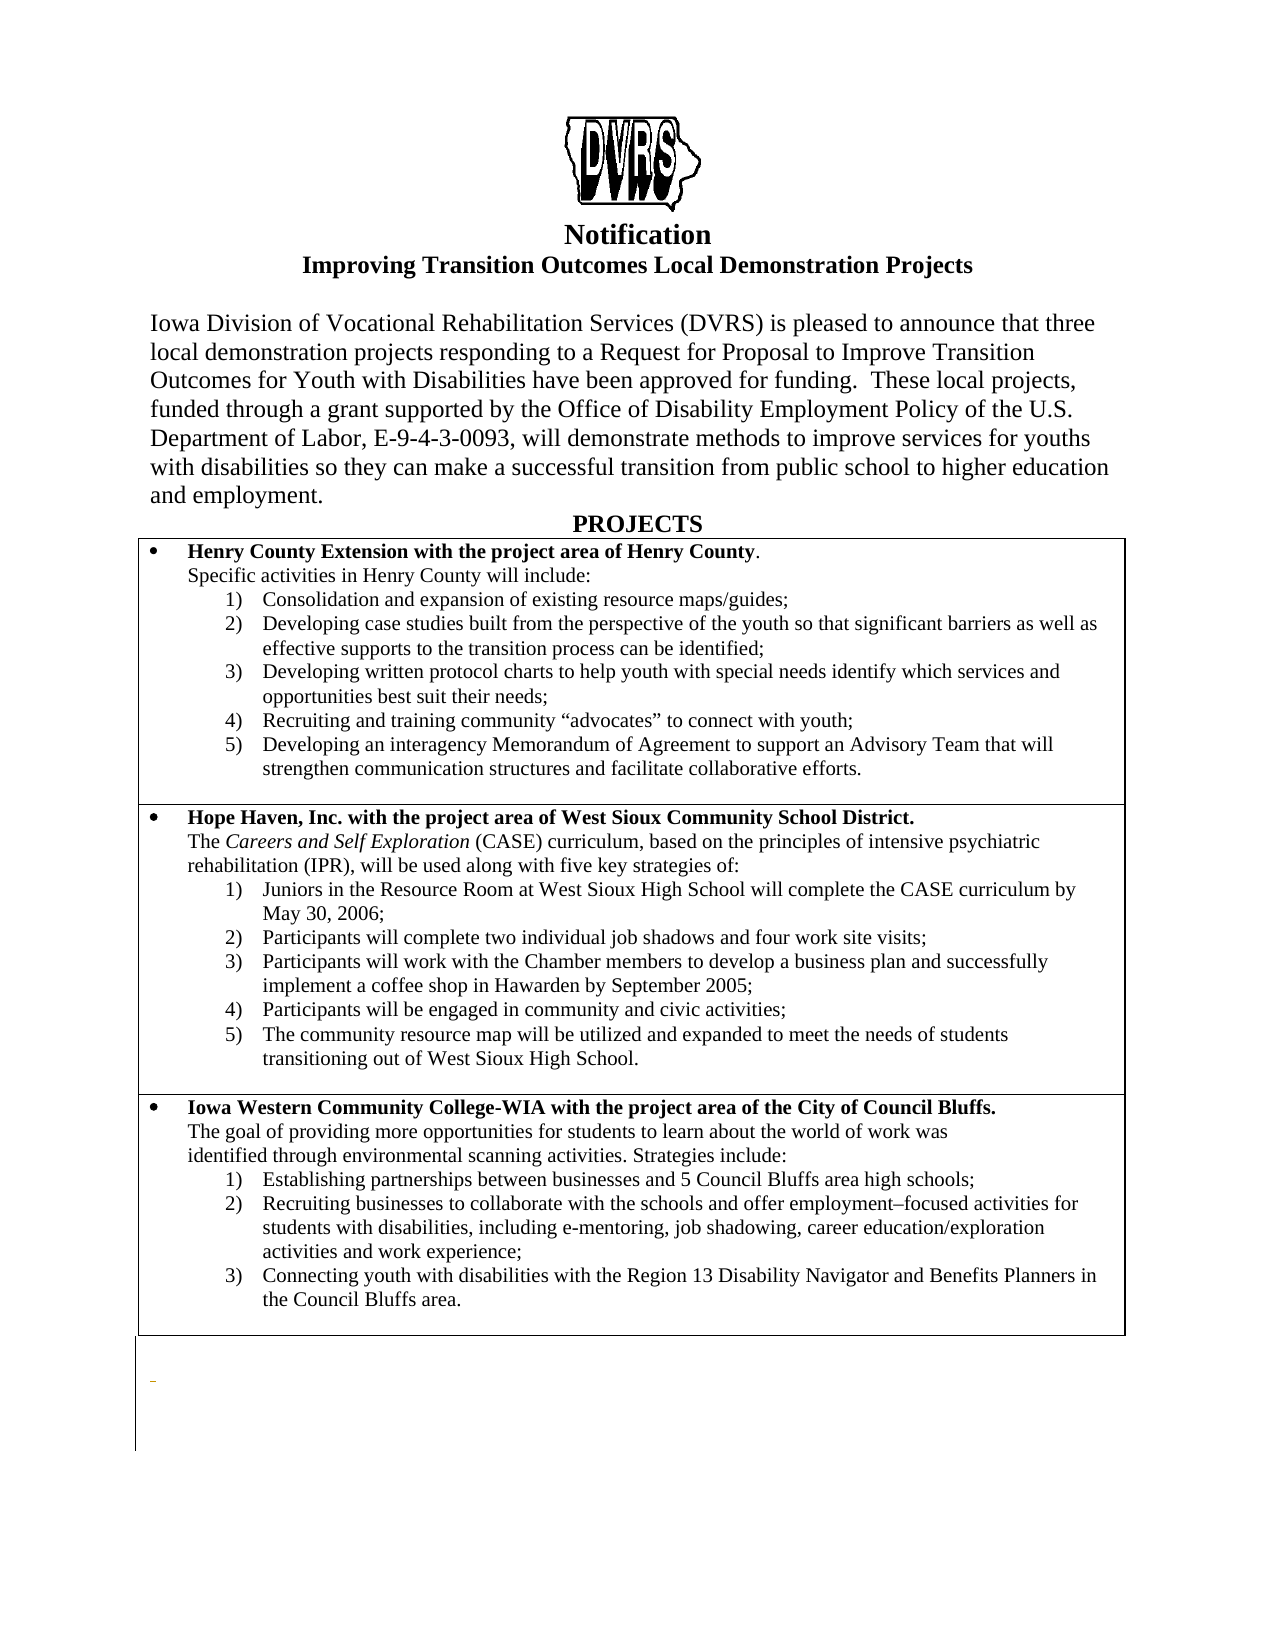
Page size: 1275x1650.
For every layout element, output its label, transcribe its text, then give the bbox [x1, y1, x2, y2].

text PROJECTS [150, 509, 1125, 538]
text Iowa Division of Vocational Rehabilitation Services (DVRS) is pleased to announce that three local demonstration projects responding to a Request for Proposal to Improve Transition Outcomes for Youth with Disabilities have been approved for funding. These local projects, funded through a grant supported by the Office of Disability Employment Policy of the U.S. Department of Labor, E-9-4-3-0093, will demonstrate methods to improve services for youths with disabilities so they can make a successful transition from public school to higher education and employment. [150, 308, 1125, 509]
table_cell Iowa Western Community College-WIA with the project area of the City of . The goal of providing more opportunities for students to learn about the world of work was identified through environmental scanning activities. Strategies include: Establishing partnerships between businesses and 5 area high schools; Recruiting businesses to collaborate with the schools and offer employment–focused activities for students with disabilities, including e-mentoring, job shadowing, career education/exploration activities and work experience; Connecting youth with disabilities with the Region 13 Disability Navigator and Benefits Planners in the area. [139, 1095, 1124, 1335]
subtitle Notification [150, 217, 1125, 251]
table_header Henry County Extension with the project area of Henry County. Specific activities in will include: Consolidation and expansion of existing resource maps/guides; Developing case studies built from the perspective of the youth so that significant barriers as well as effective supports to the transition process can be identified; Developing written protocol charts to help youth with special needs identify which services and opportunities best suit their needs; Recruiting and training community “advocates” to connect with youth; Developing an interagency Memorandum of Agreement to support an Advisory Team that will strengthen communication structures and facilitate collaborative efforts. [139, 539, 1124, 804]
table_cell Hope Haven, Inc. with the project area of . The Careers and Self Exploration (CASE) curriculum, based on the principles of intensive psychiatric rehabilitation (IPR), will be used along with five key strategies of: Juniors in the Resource Room at will complete the CASE curriculum by ; Participants will complete two individual job shadows and four work site visits; Participants will work with the Chamber members to develop a business plan and successfully implement a coffee shop in Hawarden by September 2005; Participants will be engaged in community and civic activities; The community resource map will be utilized and expanded to meet the needs of students transitioning out of . [139, 805, 1124, 1094]
picture [562, 112, 705, 214]
subtitle Improving Transition Outcomes Local Demonstration Projects [150, 251, 1125, 279]
